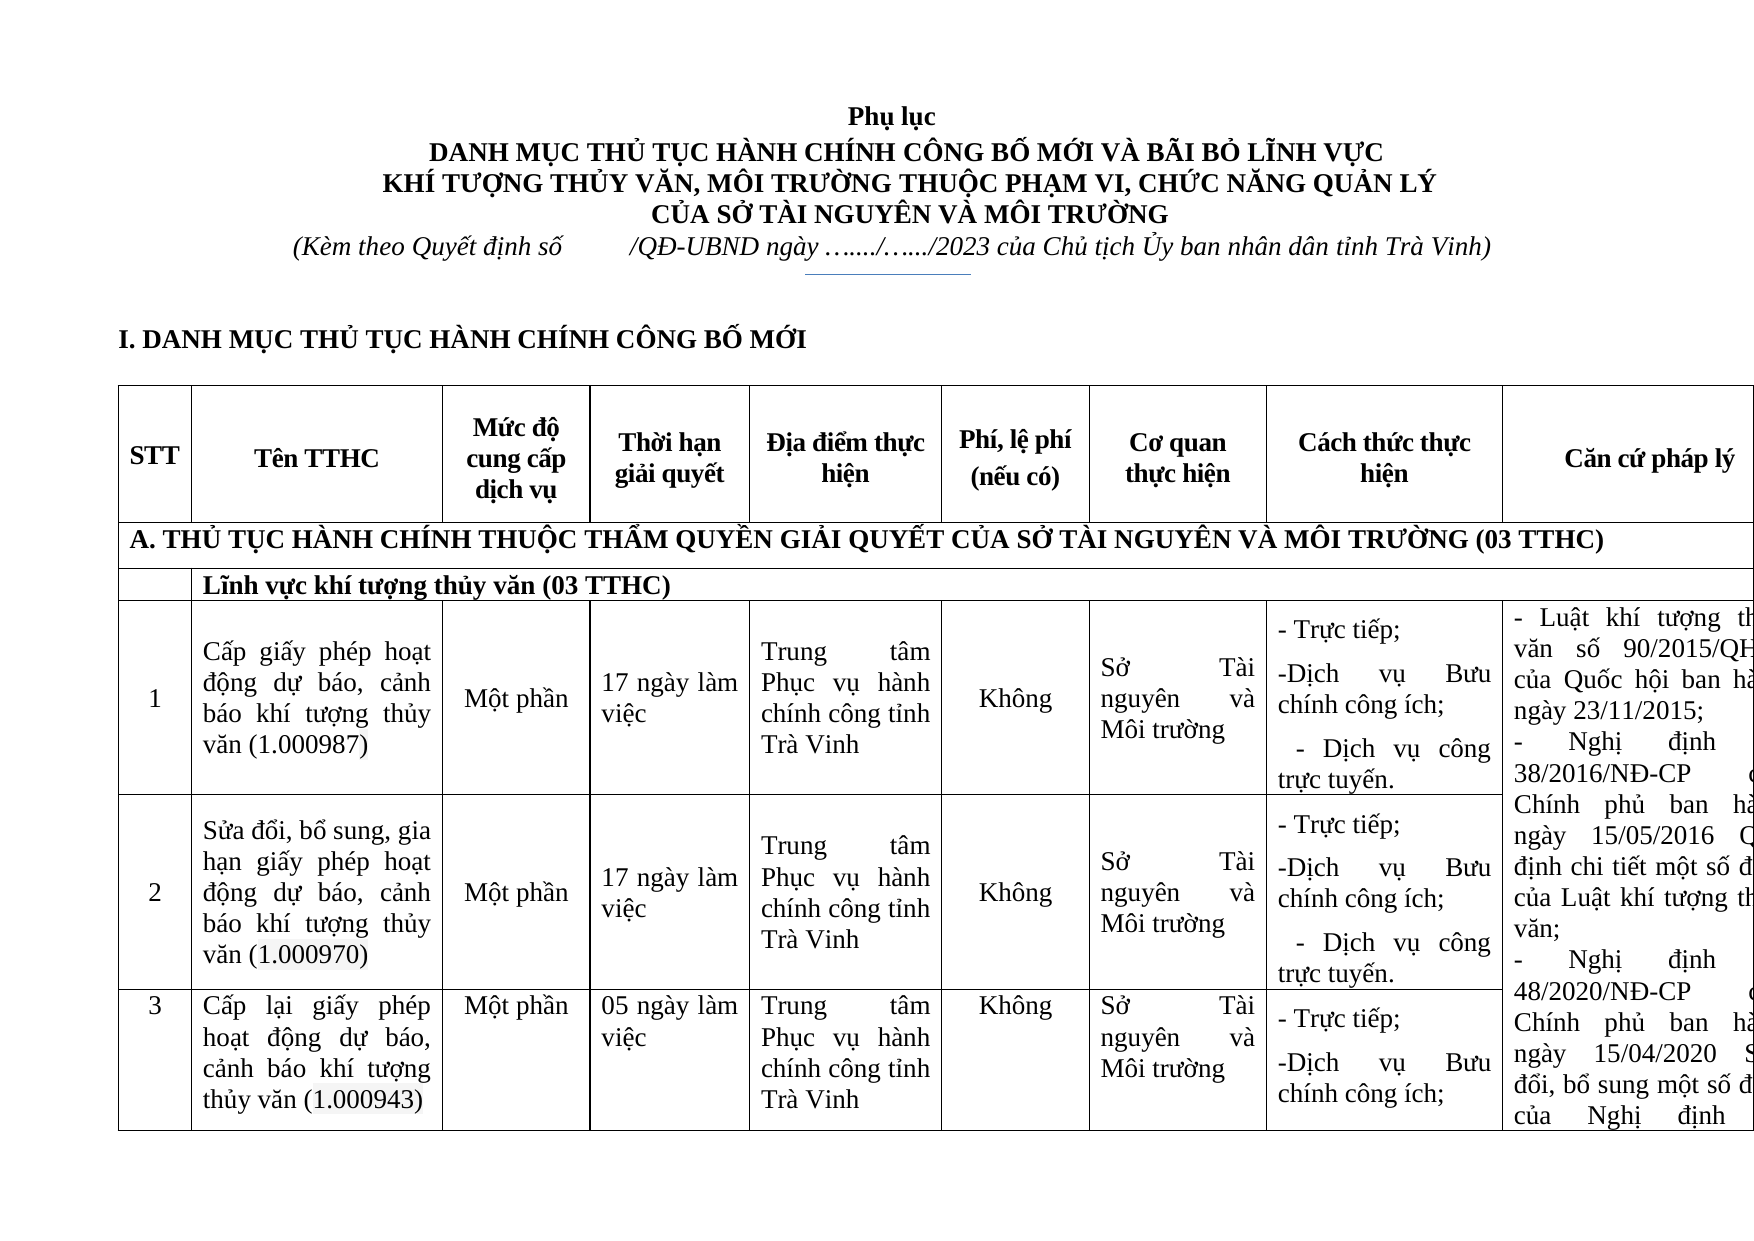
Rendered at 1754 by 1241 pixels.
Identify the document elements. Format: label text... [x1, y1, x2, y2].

table_cell 17 ngày làm việc [591, 795, 749, 988]
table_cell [192, 990, 442, 1130]
table_cell A. THỦ TỤC HÀNH CHÍNH THUỘC THẨM QUYỀN GIẢI QUYẾT CỦA SỞ TÀI NGUYÊN VÀ MÔI TRƯỜNG (03 TTHC) [119, 523, 1753, 568]
table_cell Một phần [443, 990, 589, 1130]
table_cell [1090, 990, 1266, 1130]
table_cell Trung tâm Phục vụ hành chính công tỉnh Trà Vinh [750, 795, 941, 988]
table_cell 1 [119, 601, 191, 794]
table_header Cách thức thực hiện [1267, 386, 1502, 522]
table_header Căn cứ pháp lý [1503, 386, 1753, 522]
text I. DANH MỤC THỦ TỤC HÀNH CHÍNH CÔNG BỐ MỚI [118, 323, 1665, 354]
table_header STT [119, 386, 191, 522]
table_header Tên TTHC [192, 386, 442, 522]
table_cell 17 ngày làm việc [591, 601, 749, 794]
table_header Cơ quan thực hiện [1090, 386, 1266, 522]
table_cell 05 ngày làm việc [591, 990, 749, 1130]
table_cell Một phần [443, 601, 589, 794]
table_cell - Trực tiếp; -Dịch vụ Bưu chính công ích; - Dịch vụ công trực tuyến. [1267, 795, 1502, 988]
table_cell - Trực tiếp; -Dịch vụ Bưu chính công ích; - Dịch vụ công trực tuyến. [1267, 601, 1502, 794]
table_header Phí, lệ phí (nếu có) [942, 386, 1089, 522]
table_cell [750, 990, 941, 1130]
table_cell Sở Tài nguyên và Môi trường [1090, 795, 1266, 988]
text KHÍ TƯỢNG THỦY VĂN, MÔI TRƯỜNG THUỘC PHẠM VI, CHỨC NĂNG QUẢN LÝ [148, 167, 1665, 198]
table_cell Không [942, 795, 1089, 988]
subtitle Phụ lục [118, 100, 1665, 132]
table_cell Sửa đổi, bổ sung, gia hạn giấy phép hoạt động dự báo, cảnh báo khí tượng thủy văn (1.000970) [192, 795, 442, 988]
text CỦA SỞ TÀI NGUYÊN VÀ MÔI TRƯỜNG [148, 198, 1665, 229]
table_cell 3 [119, 990, 191, 1130]
table_header Mức độ cung cấp dịch vụ [443, 386, 589, 522]
table_cell Cấp giấy phép hoạt động dự báo, cảnh báo khí tượng thủy văn (1.000987) [192, 601, 442, 794]
table_cell Trung tâm Phục vụ hành chính công tỉnh Trà Vinh [750, 601, 941, 794]
table_header Địa điểm thực hiện [750, 386, 941, 522]
table_cell Không [942, 601, 1089, 794]
table_cell [119, 569, 191, 600]
table_cell Một phần [443, 795, 589, 988]
table_cell Sở Tài nguyên và Môi trường [1090, 601, 1266, 794]
table_header Thời hạn giải quyết [591, 386, 749, 522]
text (Kèm theo Quyết định số /QĐ-UBND ngày …..../….../2023 của Chủ tịch Ủy ban nhân dân tỉnh Trà Vinh) [118, 229, 1665, 261]
table_cell Không [942, 990, 1089, 1130]
table_cell Lĩnh vực khí tượng thủy văn (03 TTHC) [192, 569, 1753, 600]
table_cell 2 [119, 795, 191, 988]
table_cell - Luật khí tượng thủy văn số 90/2015/QH13 của Quốc hội ban hành ngày 23/11/2015; - Nghị định số 38/2016/NĐ-CP của Chính phủ ban hành ngày 15/05/2016 Quy định chi tiết một số điều của Luật khí tượng thuỷ văn; - Nghị định số 48/2020/NĐ-CP của Chính phủ ban hành ngày 15/04/2020 Sửa đổi, bổ sung một số điều của Nghị định số 38/2016/NĐ-CP ngày 15/5/2016 của Chính phủ quy định chi tiết một số điều của Luật khí tượng thủy văn; - Nghị định số 22/2023/NĐ-CP ngày 12 tháng 5 năm 2023 của Chính phủ sửa đổi, bổ sung một số điều của các Nghị định liên quan đến hoạt động kinh doanh trong lĩnh vực tài nguyên và môi trường. [1503, 601, 1753, 1130]
text DANH MỤC THỦ TỤC HÀNH CHÍNH CÔNG BỐ MỚI VÀ BÃI BỎ LĨNH VỰC [148, 136, 1665, 167]
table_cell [1267, 990, 1502, 1130]
